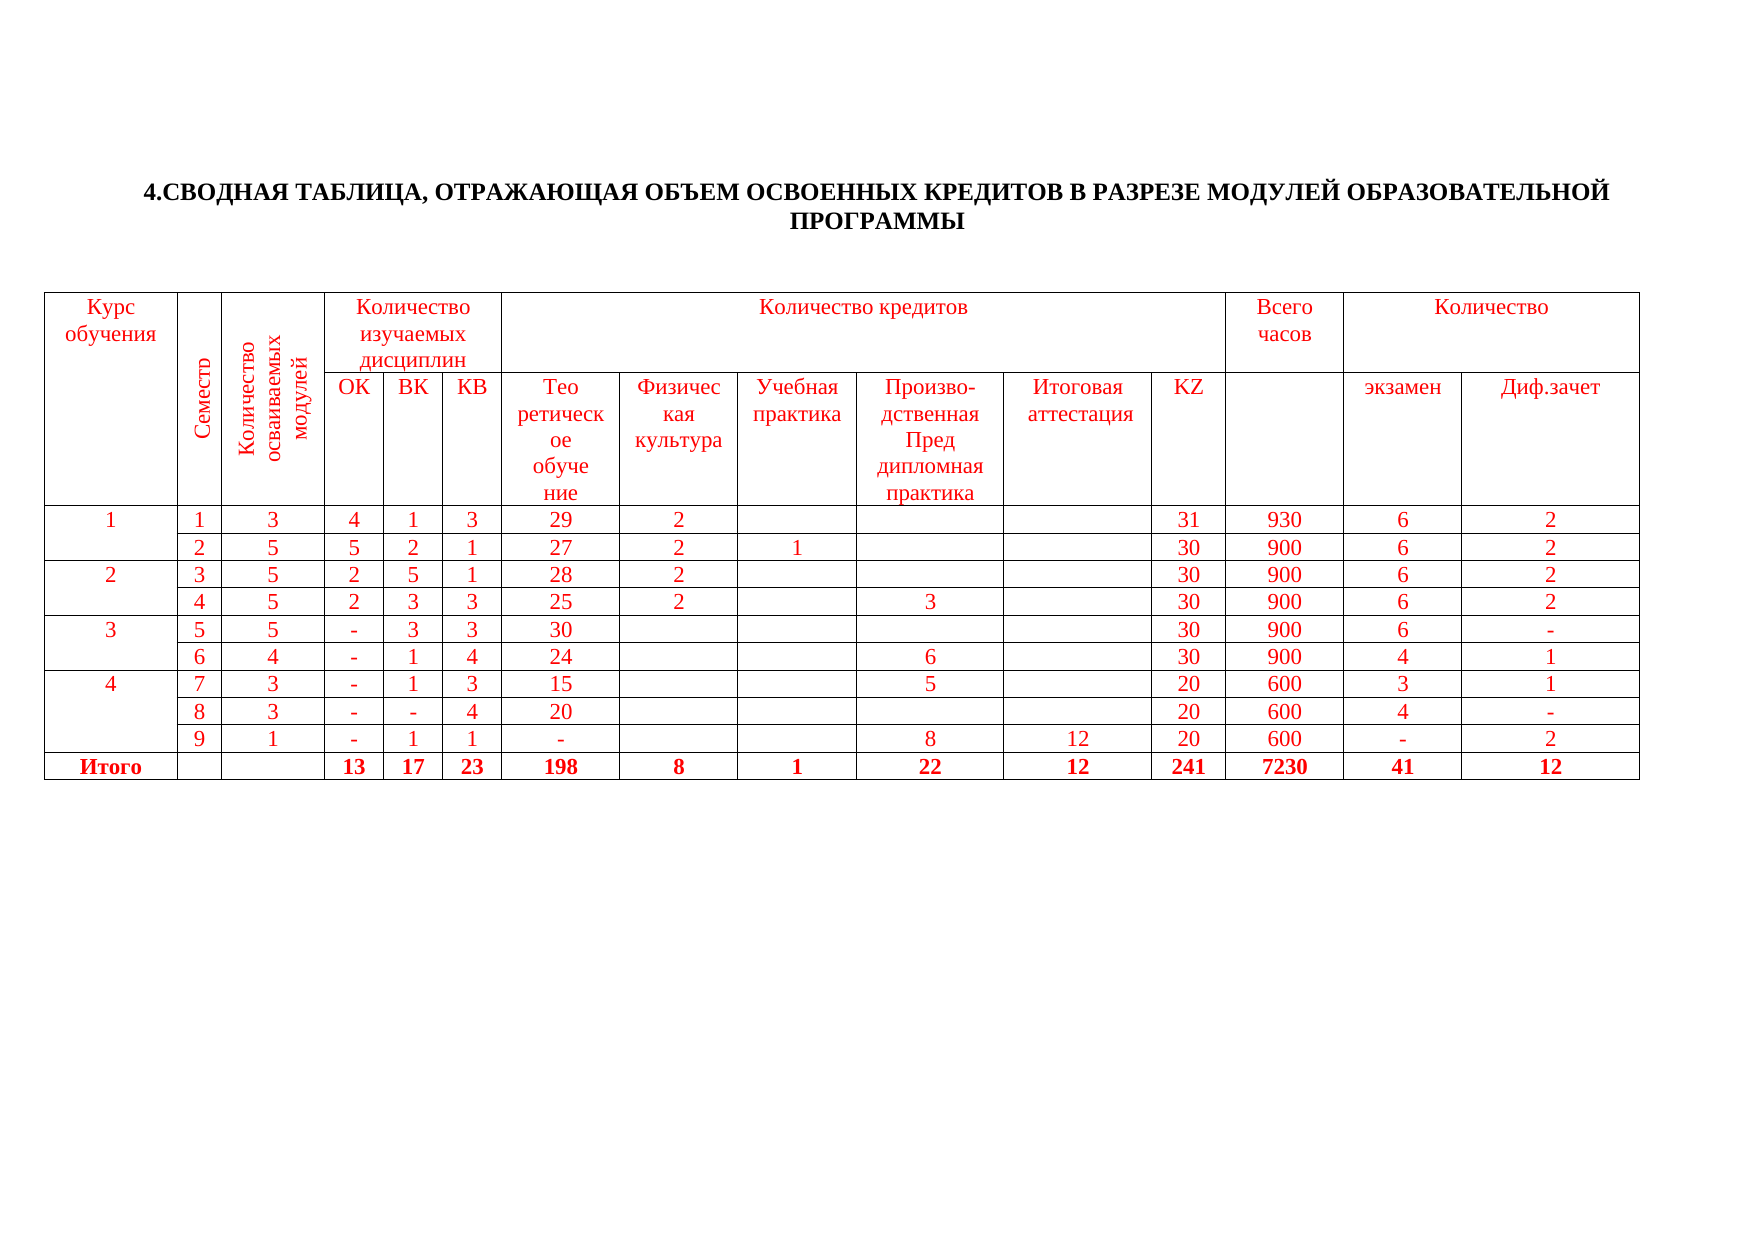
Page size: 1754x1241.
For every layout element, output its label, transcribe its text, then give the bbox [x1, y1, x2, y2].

table_cell 2 [1462, 725, 1639, 752]
table_cell 4 [1344, 698, 1461, 724]
table_cell 4 [443, 698, 501, 724]
table_cell 5 [178, 616, 221, 642]
table_cell 2 [384, 534, 442, 560]
table_cell 2 [620, 588, 737, 615]
table_cell 6 [1344, 534, 1461, 560]
table_cell [1004, 588, 1151, 615]
table_cell 28 [502, 561, 619, 587]
table_cell 4 [325, 506, 383, 532]
table_cell 4 [443, 643, 501, 669]
table_cell [738, 588, 856, 615]
table_cell 3 [857, 588, 1003, 615]
table_cell 600 [1226, 725, 1343, 752]
table_cell [620, 671, 737, 697]
table_cell 241 [1152, 753, 1225, 779]
table_cell 5 [222, 588, 324, 615]
table_cell Итого [45, 753, 177, 779]
table_cell 1 [738, 753, 856, 779]
table_cell [857, 698, 1003, 724]
table_cell 2 [325, 561, 383, 587]
table_cell [1004, 616, 1151, 642]
table_cell 30 [1152, 616, 1225, 642]
table_cell 24 [502, 643, 619, 669]
table_cell [857, 616, 1003, 642]
table_cell Физичес кая культура [620, 373, 737, 505]
table_cell 1 [384, 725, 442, 752]
table_cell 5 [222, 616, 324, 642]
table_cell КВ [443, 373, 501, 505]
table_cell 1 [1462, 671, 1639, 697]
table_cell [738, 725, 856, 752]
table_cell 930 [1226, 506, 1343, 532]
table_header Количество кредитов [502, 293, 1225, 372]
table_cell 6 [1344, 588, 1461, 615]
table_cell 15 [502, 671, 619, 697]
table_cell [1004, 671, 1151, 697]
table_cell 3 [443, 671, 501, 697]
table_cell 30 [1152, 588, 1225, 615]
table_cell 1 [1462, 643, 1639, 669]
table_cell 3 [178, 561, 221, 587]
table_cell 2 [620, 561, 737, 587]
table_cell 3 [45, 616, 177, 669]
table_cell 2 [1462, 534, 1639, 560]
table_cell 6 [1344, 616, 1461, 642]
table_cell 8 [178, 698, 221, 724]
table_cell 3 [384, 588, 442, 615]
table_cell экзамен [1344, 373, 1461, 505]
table_cell 30 [502, 616, 619, 642]
table_cell 3 [443, 616, 501, 642]
table_cell - [384, 698, 442, 724]
table_cell 20 [1152, 671, 1225, 697]
table_cell [738, 643, 856, 669]
table_cell [620, 698, 737, 724]
table_cell 5 [325, 534, 383, 560]
table_cell [620, 643, 737, 669]
table_cell 1 [222, 725, 324, 752]
table_cell 900 [1226, 588, 1343, 615]
table_cell 12 [1004, 753, 1151, 779]
table_cell 3 [443, 506, 501, 532]
table_header Курс обучения [45, 293, 177, 505]
table_cell [1004, 506, 1151, 532]
table_cell Теоретическое обуче ние [502, 373, 619, 505]
table_cell 22 [857, 753, 1003, 779]
table_cell [738, 671, 856, 697]
table_cell 900 [1226, 643, 1343, 669]
table_cell - [325, 698, 383, 724]
table_cell 6 [178, 643, 221, 669]
table_header Количество [1344, 293, 1639, 372]
table_cell 41 [1344, 753, 1461, 779]
table_cell 1 [443, 725, 501, 752]
table_cell 4 [45, 671, 177, 752]
table_cell ВК [384, 373, 442, 505]
table_cell 1 [738, 534, 856, 560]
table_cell 3 [1344, 671, 1461, 697]
table_cell [857, 534, 1003, 560]
table_cell 2 [620, 506, 737, 532]
table_cell 7 [178, 671, 221, 697]
table_header Количество осваиваемых модулей [222, 293, 324, 505]
table_cell 1 [384, 671, 442, 697]
table_cell 9 [178, 725, 221, 752]
table_cell 4 [1344, 643, 1461, 669]
table_cell 6 [857, 643, 1003, 669]
table_cell 31 [1152, 506, 1225, 532]
table_cell 29 [502, 506, 619, 532]
table_cell Диф.зачет [1462, 373, 1639, 505]
table_cell 5 [857, 671, 1003, 697]
table_cell Произво- дственная Пред дипломная практика [857, 373, 1003, 505]
table_header Семестр [178, 293, 221, 505]
table_cell - [325, 671, 383, 697]
table_cell - [502, 725, 619, 752]
table_cell 2 [45, 561, 177, 615]
table_cell [1226, 373, 1343, 505]
table_cell 900 [1226, 616, 1343, 642]
table_cell 8 [857, 725, 1003, 752]
table_cell 900 [1226, 561, 1343, 587]
table_cell 2 [620, 534, 737, 560]
table_cell 5 [222, 561, 324, 587]
table_cell [857, 561, 1003, 587]
table_cell 7230 [1226, 753, 1343, 779]
table_cell 8 [620, 753, 737, 779]
table_cell 27 [502, 534, 619, 560]
table_cell 5 [384, 561, 442, 587]
table_cell 2 [1462, 561, 1639, 587]
table_cell 1 [45, 506, 177, 560]
table_cell 17 [384, 753, 442, 779]
table_cell 600 [1226, 698, 1343, 724]
table_cell Учебная практика [738, 373, 856, 505]
table_cell 2 [1462, 506, 1639, 532]
table_cell 13 [325, 753, 383, 779]
table_cell 25 [502, 588, 619, 615]
table_header Количество изучаемых дисциплин [325, 293, 501, 372]
table_cell 30 [1152, 561, 1225, 587]
table_cell 12 [1462, 753, 1639, 779]
table_cell 2 [325, 588, 383, 615]
table_cell 3 [222, 698, 324, 724]
table_cell [1004, 561, 1151, 587]
table_cell 12 [1004, 725, 1151, 752]
table_cell 2 [178, 534, 221, 560]
table_cell 6 [1344, 561, 1461, 587]
table_cell [1004, 534, 1151, 560]
table_cell [1004, 643, 1151, 669]
table_cell - [325, 643, 383, 669]
table_cell 1 [384, 643, 442, 669]
table_cell 23 [443, 753, 501, 779]
table_cell [738, 506, 856, 532]
table_cell 1 [443, 561, 501, 587]
table_cell 600 [1226, 671, 1343, 697]
table_cell 1 [443, 534, 501, 560]
table_cell 4 [178, 588, 221, 615]
table_cell [738, 698, 856, 724]
table_cell 30 [1152, 534, 1225, 560]
table_cell 3 [222, 506, 324, 532]
table_cell 198 [502, 753, 619, 779]
table_cell 3 [384, 616, 442, 642]
table_cell [857, 506, 1003, 532]
table_cell - [325, 725, 383, 752]
text 4.СВОДНАЯ ТАБЛИЦА, ОТРАЖАЮЩАЯ ОБЪЕМ ОСВОЕННЫХ КРЕДИТОВ В РАЗРЕЗЕ МОДУЛЕЙ ОБРАЗОВАТЕЛЬНОЙ ПРОГРАММЫ [118, 177, 1636, 235]
table_cell - [1344, 725, 1461, 752]
table_cell 20 [1152, 698, 1225, 724]
table_header Всего часов [1226, 293, 1343, 372]
table_cell 1 [178, 506, 221, 532]
table_cell [620, 616, 737, 642]
table_cell 3 [443, 588, 501, 615]
table_cell 20 [1152, 725, 1225, 752]
table_cell - [325, 616, 383, 642]
table_cell [738, 561, 856, 587]
table_cell 5 [222, 534, 324, 560]
table_cell [620, 725, 737, 752]
table_cell 20 [502, 698, 619, 724]
table_cell ОК [325, 373, 383, 505]
table_cell [1004, 698, 1151, 724]
table_cell Итоговая аттестация [1004, 373, 1151, 505]
table_cell [738, 616, 856, 642]
table_cell 4 [222, 643, 324, 669]
table_cell 6 [1344, 506, 1461, 532]
table_cell - [1462, 698, 1639, 724]
table_cell - [1462, 616, 1639, 642]
table_cell 2 [1462, 588, 1639, 615]
table_cell 1 [384, 506, 442, 532]
table_cell 3 [222, 671, 324, 697]
table_cell [222, 753, 324, 779]
table_cell [178, 753, 221, 779]
table_cell 30 [1152, 643, 1225, 669]
table_cell 900 [1226, 534, 1343, 560]
table_cell KZ [1152, 373, 1225, 505]
